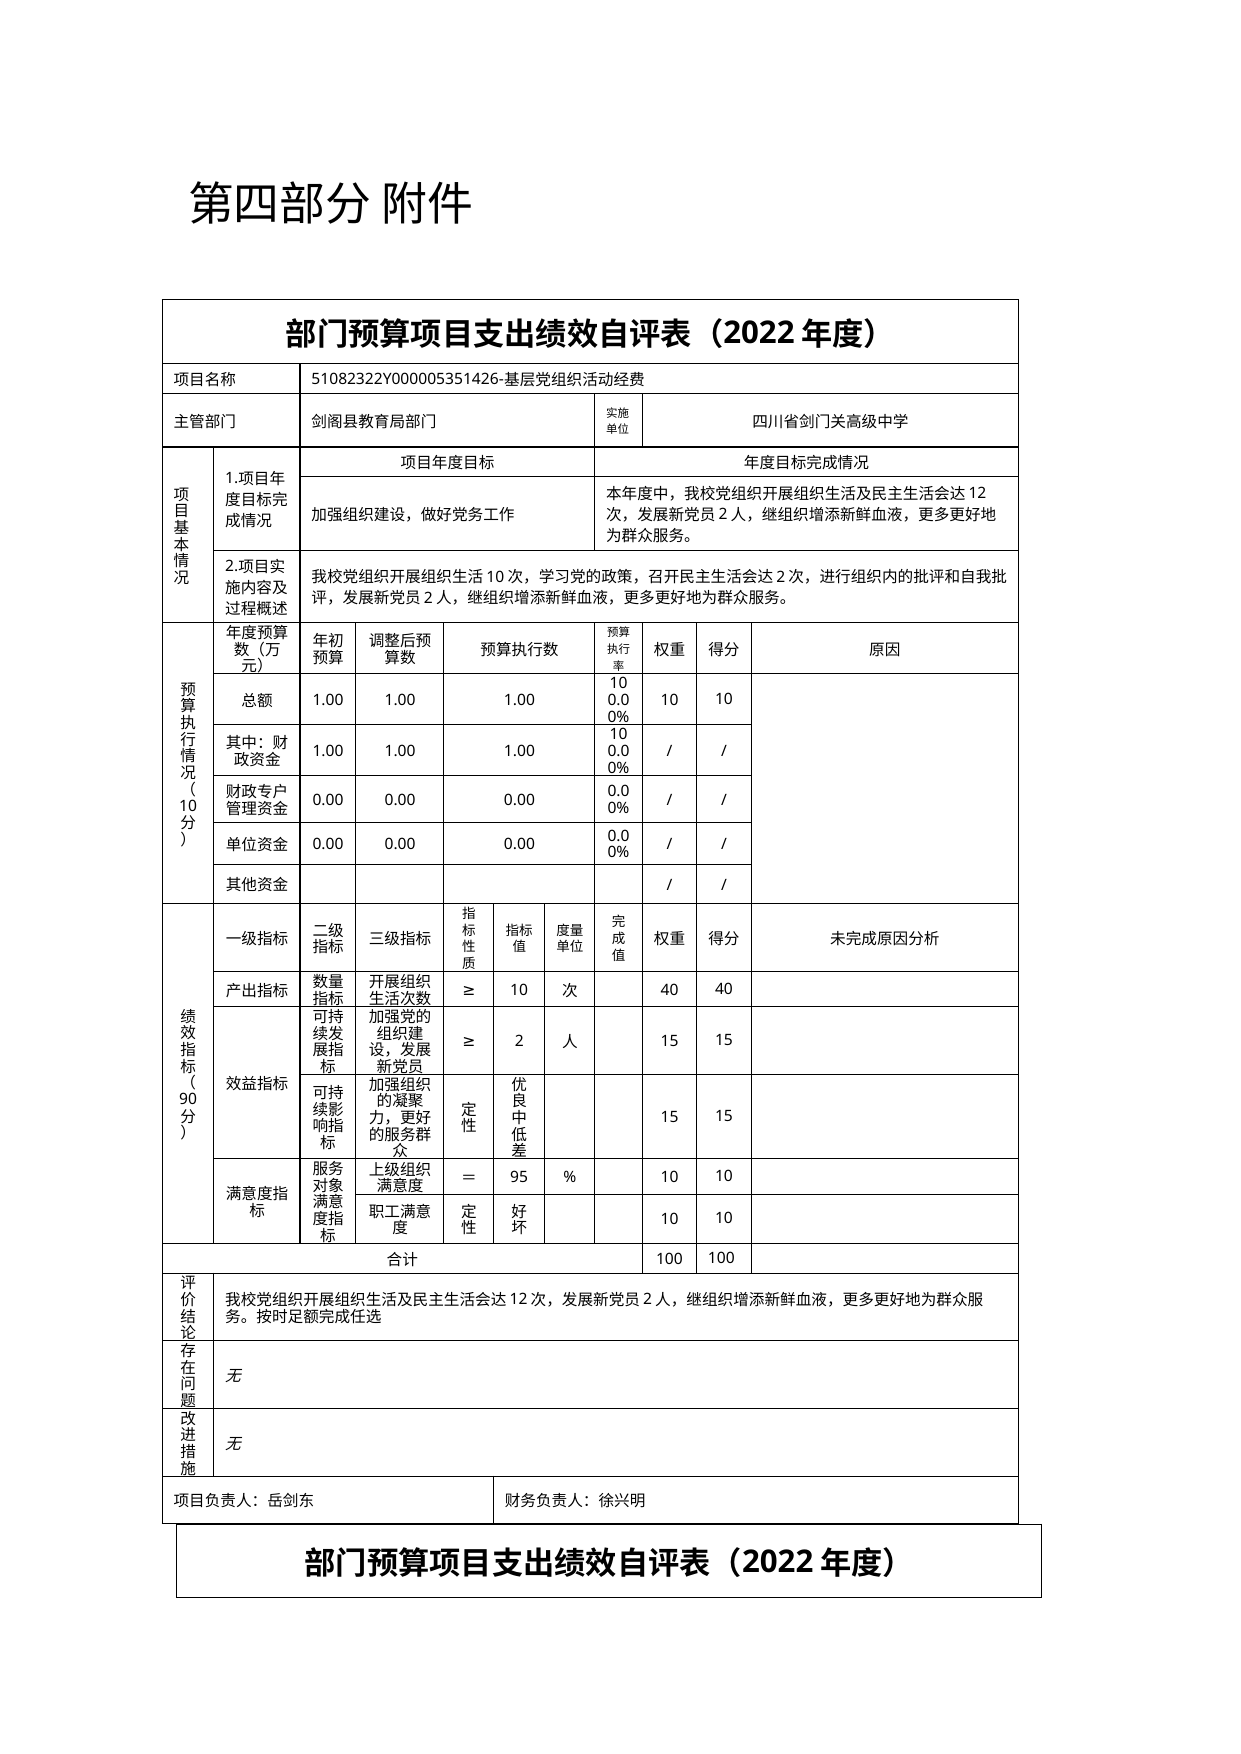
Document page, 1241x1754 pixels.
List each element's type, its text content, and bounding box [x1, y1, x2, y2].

table_cell [444, 865, 594, 903]
table_header 部门预算项目支出绩效自评表（2022年度） [163, 300, 1018, 363]
table_header 部门预算项目支出绩效自评表（2022年度） [177, 1525, 1041, 1597]
table_cell 1.00 [356, 674, 443, 724]
table_cell / [643, 823, 696, 864]
table_cell 1.00 [356, 725, 443, 775]
table_cell 指标性质 [444, 904, 493, 971]
table_cell [545, 1195, 594, 1243]
table_cell 年初预算 [301, 623, 355, 673]
table_cell 二级指标 [301, 904, 355, 971]
table_cell 可持续发展指标 [301, 1007, 355, 1074]
table_cell 定性 [444, 1195, 493, 1243]
table_cell 0.00% [595, 776, 642, 822]
table_cell 原因 [752, 623, 1018, 673]
table_cell 得分 [697, 623, 751, 673]
table_cell 预算执行情况（10分） [163, 623, 213, 903]
table_cell 15 [643, 1075, 696, 1158]
table_cell 单位资金 [214, 823, 299, 864]
table_cell 上级组织满意度 [356, 1159, 443, 1194]
table_cell 51082322Y000005351426-基层党组织活动经费 [301, 364, 1018, 393]
table_cell 绩效指标（90分） [163, 904, 213, 1243]
table_cell 加强党的组织建设，发展新党员 [356, 1007, 443, 1074]
table_cell [752, 1007, 1018, 1074]
table_cell 度量单位 [545, 904, 594, 971]
table_cell 我校党组织开展组织生活10次，学习党的政策，召开民主生活会达2次，进行组织内的批评和自我批评，发展新党员2人，继组织增添新鲜血液，更多更好地为群众服务。 [301, 551, 1018, 622]
table_cell 效益指标 [214, 1007, 299, 1158]
table_cell 无 [214, 1409, 1018, 1476]
table_cell ＝ [444, 1159, 493, 1194]
table_cell 次 [545, 972, 594, 1006]
table_cell 0.00 [444, 823, 594, 864]
table_cell 调整后预算数 [356, 623, 443, 673]
table_cell [595, 1007, 642, 1074]
text 第四部分 附件 [188, 151, 1052, 249]
table_cell [595, 972, 642, 1006]
table_cell [752, 674, 1018, 903]
table_cell 未完成原因分析 [752, 904, 1018, 971]
table_cell 10 [643, 1195, 696, 1243]
table_cell / [697, 776, 751, 822]
table_cell [752, 1195, 1018, 1243]
table_cell 优良中低差 [494, 1075, 544, 1158]
table_cell 完成值 [595, 904, 642, 971]
table_cell 1.00 [301, 674, 355, 724]
table_cell 100 [643, 1244, 696, 1272]
table_cell 100 [697, 1244, 751, 1272]
table_cell 产出指标 [214, 972, 299, 1006]
table_cell 1.00 [444, 725, 594, 775]
table_cell 改进措施 [163, 1409, 213, 1476]
table_cell 好坏 [494, 1195, 544, 1243]
table_cell 项目负责人：岳剑东 [163, 1477, 493, 1522]
table_cell 年度目标完成情况 [595, 448, 1018, 476]
table_cell 0.00 [356, 776, 443, 822]
table_cell [752, 1244, 1018, 1272]
table_cell 财政专户管理资金 [214, 776, 299, 822]
table_cell [595, 1195, 642, 1243]
table_cell [595, 1075, 642, 1158]
table_cell [356, 865, 443, 903]
table_cell / [643, 776, 696, 822]
table_cell 预算执行率 [595, 623, 642, 673]
table_cell 财务负责人：徐兴明 [494, 1477, 1018, 1522]
table_cell 1.00 [301, 725, 355, 775]
table_cell [301, 865, 355, 903]
table_cell [595, 1159, 642, 1194]
table_cell 人 [545, 1007, 594, 1074]
table_cell 1.项目年度目标完成情况 [214, 448, 299, 550]
table_cell 0.00% [595, 823, 642, 864]
table_cell 1.00 [444, 674, 594, 724]
table_cell 2 [494, 1007, 544, 1074]
table_cell 满意度指标 [214, 1159, 299, 1243]
table_cell 评价结论 [163, 1274, 213, 1340]
table_cell 加强组织的凝聚力，更好的服务群众 [356, 1075, 443, 1158]
table_cell 10 [697, 1195, 751, 1243]
table_cell 2.项目实施内容及过程概述 [214, 551, 299, 622]
table_cell 存在问题 [163, 1341, 213, 1408]
table_cell 项目名称 [163, 364, 299, 393]
table_cell 15 [643, 1007, 696, 1074]
table_cell 15 [697, 1075, 751, 1158]
table_cell 40 [643, 972, 696, 1006]
table_cell [752, 1075, 1018, 1158]
table_cell ≥ [444, 1007, 493, 1074]
table_cell 剑阁县教育局部门 [301, 394, 594, 446]
table_cell 10 [643, 1159, 696, 1194]
table_cell [545, 1075, 594, 1158]
table_cell 项目基本情况 [163, 448, 213, 622]
table_cell / [697, 823, 751, 864]
table_cell 权重 [643, 904, 696, 971]
table_cell 权重 [643, 623, 696, 673]
table_cell 开展组织生活次数 [356, 972, 443, 1006]
table_cell 指标值 [494, 904, 544, 971]
table_cell / [697, 865, 751, 903]
table_cell 本年度中，我校党组织开展组织生活及民主生活会达12次，发展新党员2人，继组织增添新鲜血液，更多更好地为群众服务。 [595, 477, 1018, 550]
table_cell 项目年度目标 [301, 448, 594, 476]
table_cell 0.00 [444, 776, 594, 822]
table_cell 95 [494, 1159, 544, 1194]
table_cell [752, 972, 1018, 1006]
table_cell 10 [494, 972, 544, 1006]
table_cell 得分 [697, 904, 751, 971]
table_cell / [643, 725, 696, 775]
table_cell 合计 [163, 1244, 642, 1272]
table_cell 主管部门 [163, 394, 299, 446]
table_cell 10 [643, 674, 696, 724]
table_cell 数量指标 [301, 972, 355, 1006]
table_cell / [643, 865, 696, 903]
table_cell 年度预算数（万元） [214, 623, 299, 673]
table_cell / [697, 725, 751, 775]
table_cell 其他资金 [214, 865, 299, 903]
table_cell 10 [697, 1159, 751, 1194]
table_cell 总额 [214, 674, 299, 724]
table_cell 无 [214, 1341, 1018, 1408]
table_cell 职工满意度 [356, 1195, 443, 1243]
table_cell 预算执行数 [444, 623, 594, 673]
table_cell 10 [697, 674, 751, 724]
table_cell 服务对象满意度指标 [301, 1159, 355, 1243]
table_cell 一级指标 [214, 904, 299, 971]
table_cell % [545, 1159, 594, 1194]
table_cell 15 [697, 1007, 751, 1074]
table_cell 四川省剑门关高级中学 [643, 394, 1018, 446]
table_cell 其中：财政资金 [214, 725, 299, 775]
table_cell 实施单位 [595, 394, 642, 446]
table_cell 加强组织建设，做好党务工作 [301, 477, 594, 550]
table_cell 0.00 [301, 823, 355, 864]
table_cell 100.00% [595, 725, 642, 775]
table_cell 100.00% [595, 674, 642, 724]
table_cell [595, 865, 642, 903]
table_cell 40 [697, 972, 751, 1006]
table_cell ≥ [444, 972, 493, 1006]
table_cell 可持续影响指标 [301, 1075, 355, 1158]
table_cell [752, 1159, 1018, 1194]
table_cell 三级指标 [356, 904, 443, 971]
table_cell 我校党组织开展组织生活及民主生活会达12次，发展新党员2人，继组织增添新鲜血液，更多更好地为群众服务。按时足额完成任选 [214, 1274, 1018, 1340]
table_cell 定性 [444, 1075, 493, 1158]
table_cell 0.00 [356, 823, 443, 864]
table_cell 0.00 [301, 776, 355, 822]
